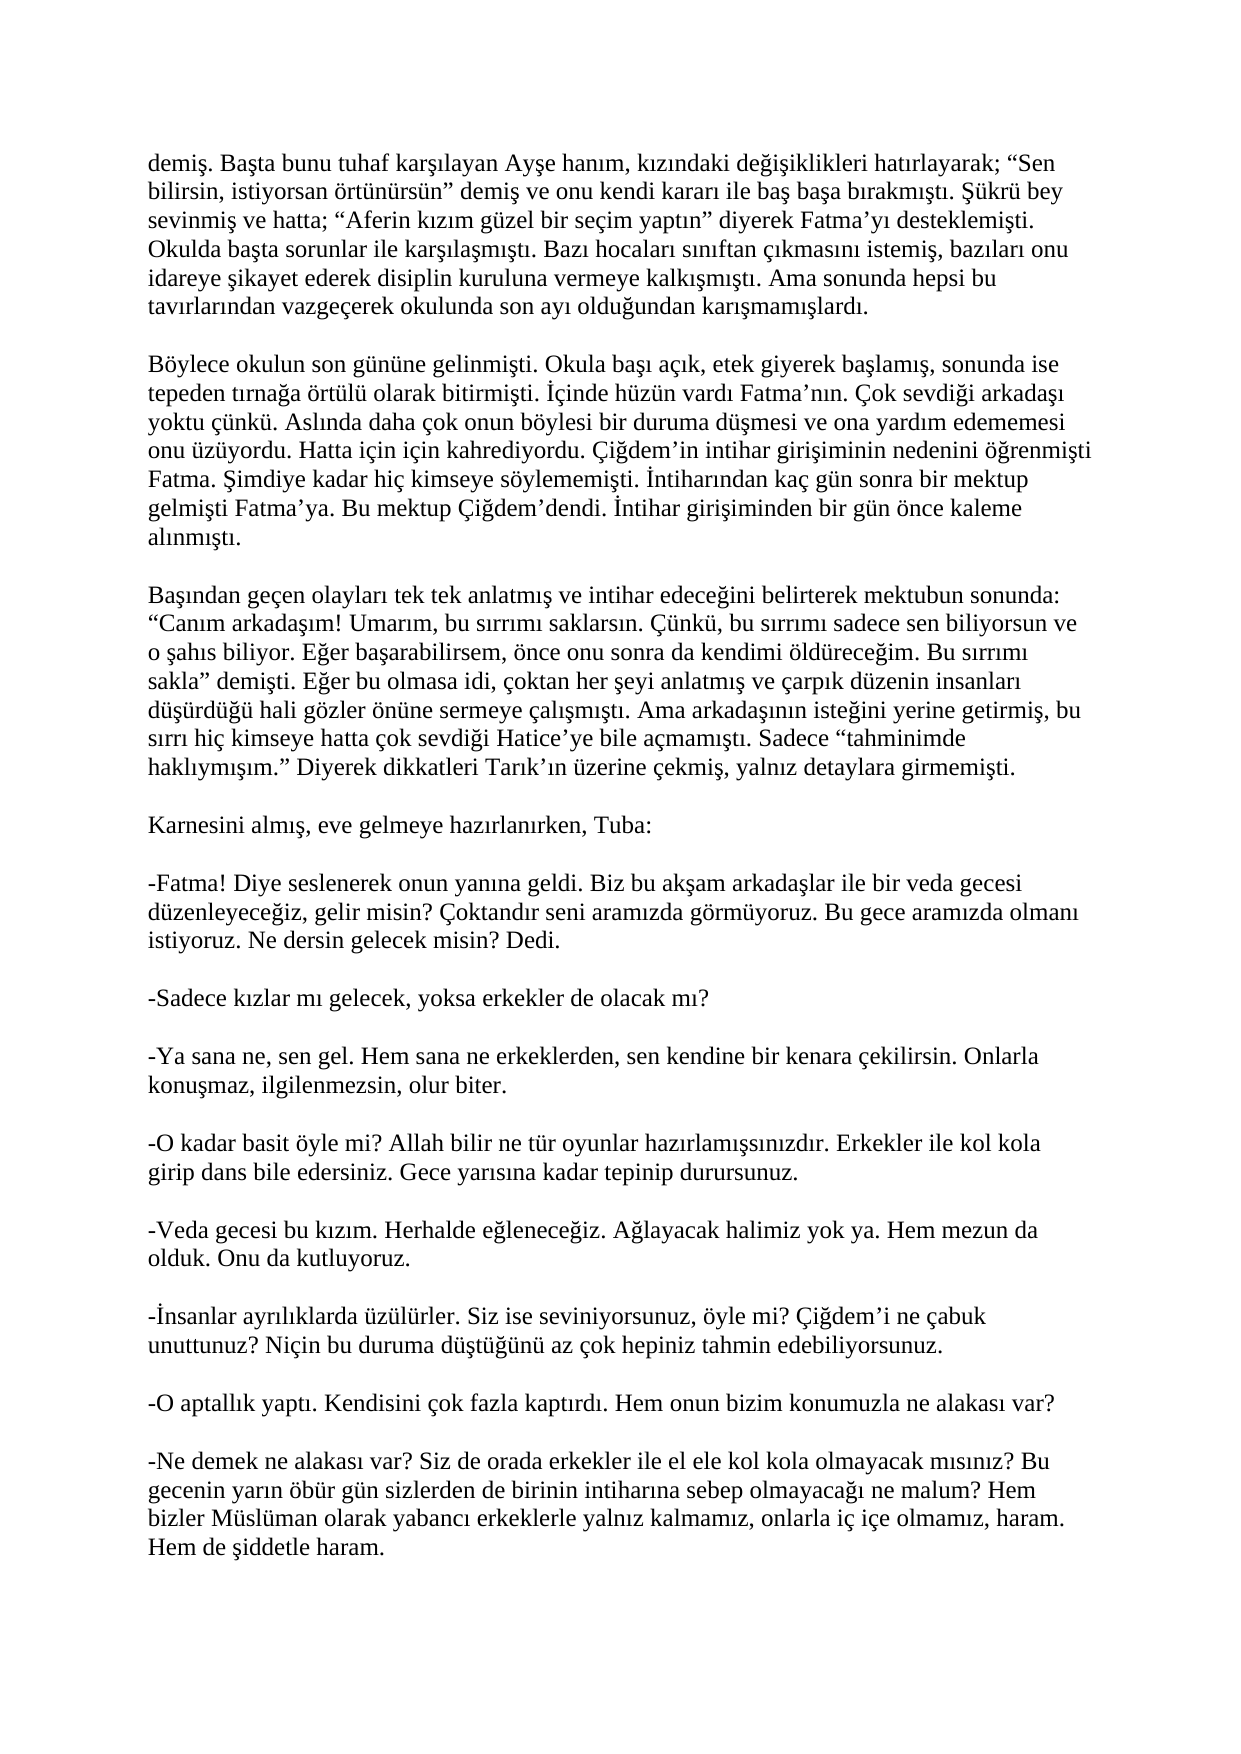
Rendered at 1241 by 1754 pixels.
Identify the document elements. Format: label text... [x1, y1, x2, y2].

text -Sadece kızlar mı gelecek, yoksa erkekler de olacak mı? [148, 983, 1093, 1012]
text -Ne demek ne alakası var? Siz de orada erkekler ile el ele kol kola olmayacak mısınız? Bu gecenin yarın öbür gün sizlerden de birinin intiharına sebep olmayacağı ne malum? Hem bizler Müslüman olarak yabancı erkeklerle yalnız kalmamız, onlarla iç içe olmamız, haram. Hem de şiddetle haram. [148, 1446, 1093, 1561]
text -O aptallık yaptı. Kendisini çok fazla kaptırdı. Hem onun bizim konumuzla ne alakası var? [148, 1388, 1093, 1417]
text -O kadar basit öyle mi? Allah bilir ne tür oyunlar hazırlamışsınızdır. Erkekler ile kol kola girip dans bile edersiniz. Gece yarısına kadar tepinip durursunuz. [148, 1128, 1093, 1186]
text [148, 148, 1093, 320]
text -Fatma! Diye seslenerek onun yanına geldi. Biz bu akşam arkadaşlar ile bir veda gecesi düzenleyeceğiz, gelir misin? Çoktandır seni aramızda görmüyoruz. Bu gece aramızda olmanı istiyoruz. Ne dersin gelecek misin? Dedi. [148, 868, 1093, 954]
text -İnsanlar ayrılıklarda üzülürler. Siz ise seviniyorsunuz, öyle mi? Çiğdem’i ne çabuk unuttunuz? Niçin bu duruma düştüğünü az çok hepiniz tahmin edebiliyorsunuz. [148, 1301, 1093, 1359]
text Başından geçen olayları tek tek anlatmış ve intihar edeceğini belirterek mektubun sonunda: “Canım arkadaşım! Umarım, bu sırrımı saklarsın. Çünkü, bu sırrımı sadece sen biliyorsun ve o şahıs biliyor. Eğer başarabilirsem, önce onu sonra da kendimi öldüreceğim. Bu sırrımı sakla” demişti. Eğer bu olmasa idi, çoktan her şeyi anlatmış ve çarpık düzenin insanları düşürdüğü hali gözler önüne sermeye çalışmıştı. Ama arkadaşının isteğini yerine getirmiş, bu sırrı hiç kimseye hatta çok sevdiği Hatice’ye bile açmamıştı. Sadece “tahminimde haklıymışım.” Diyerek dikkatleri Tarık’ın üzerine çekmiş, yalnız detaylara girmemişti. [148, 580, 1093, 781]
text Böylece okulun son gününe gelinmişti. Okula başı açık, etek giyerek başlamış, sonunda ise tepeden tırnağa örtülü olarak bitirmişti. İçinde hüzün vardı Fatma’nın. Çok sevdiği arkadaşı yoktu çünkü. Aslında daha çok onun böylesi bir duruma düşmesi ve ona yardım edememesi onu üzüyordu. Hatta için için kahrediyordu. Çiğdem’in intihar girişiminin nedenini öğrenmişti Fatma. Şimdiye kadar hiç kimseye söylememişti. İntiharından kaç gün sonra bir mektup gelmişti Fatma’ya. Bu mektup Çiğdem’dendi. İntihar girişiminden bir gün önce kaleme alınmıştı. [148, 349, 1093, 551]
text -Ya sana ne, sen gel. Hem sana ne erkeklerden, sen kendine bir kenara çekilirsin. Onlarla konuşmaz, ilgilenmezsin, olur biter. [148, 1041, 1093, 1099]
text -Veda gecesi bu kızım. Herhalde eğleneceğiz. Ağlayacak halimiz yok ya. Hem mezun da olduk. Onu da kutluyoruz. [148, 1215, 1093, 1272]
text Karnesini almış, eve gelmeye hazırlanırken, Tuba: [148, 810, 1093, 839]
